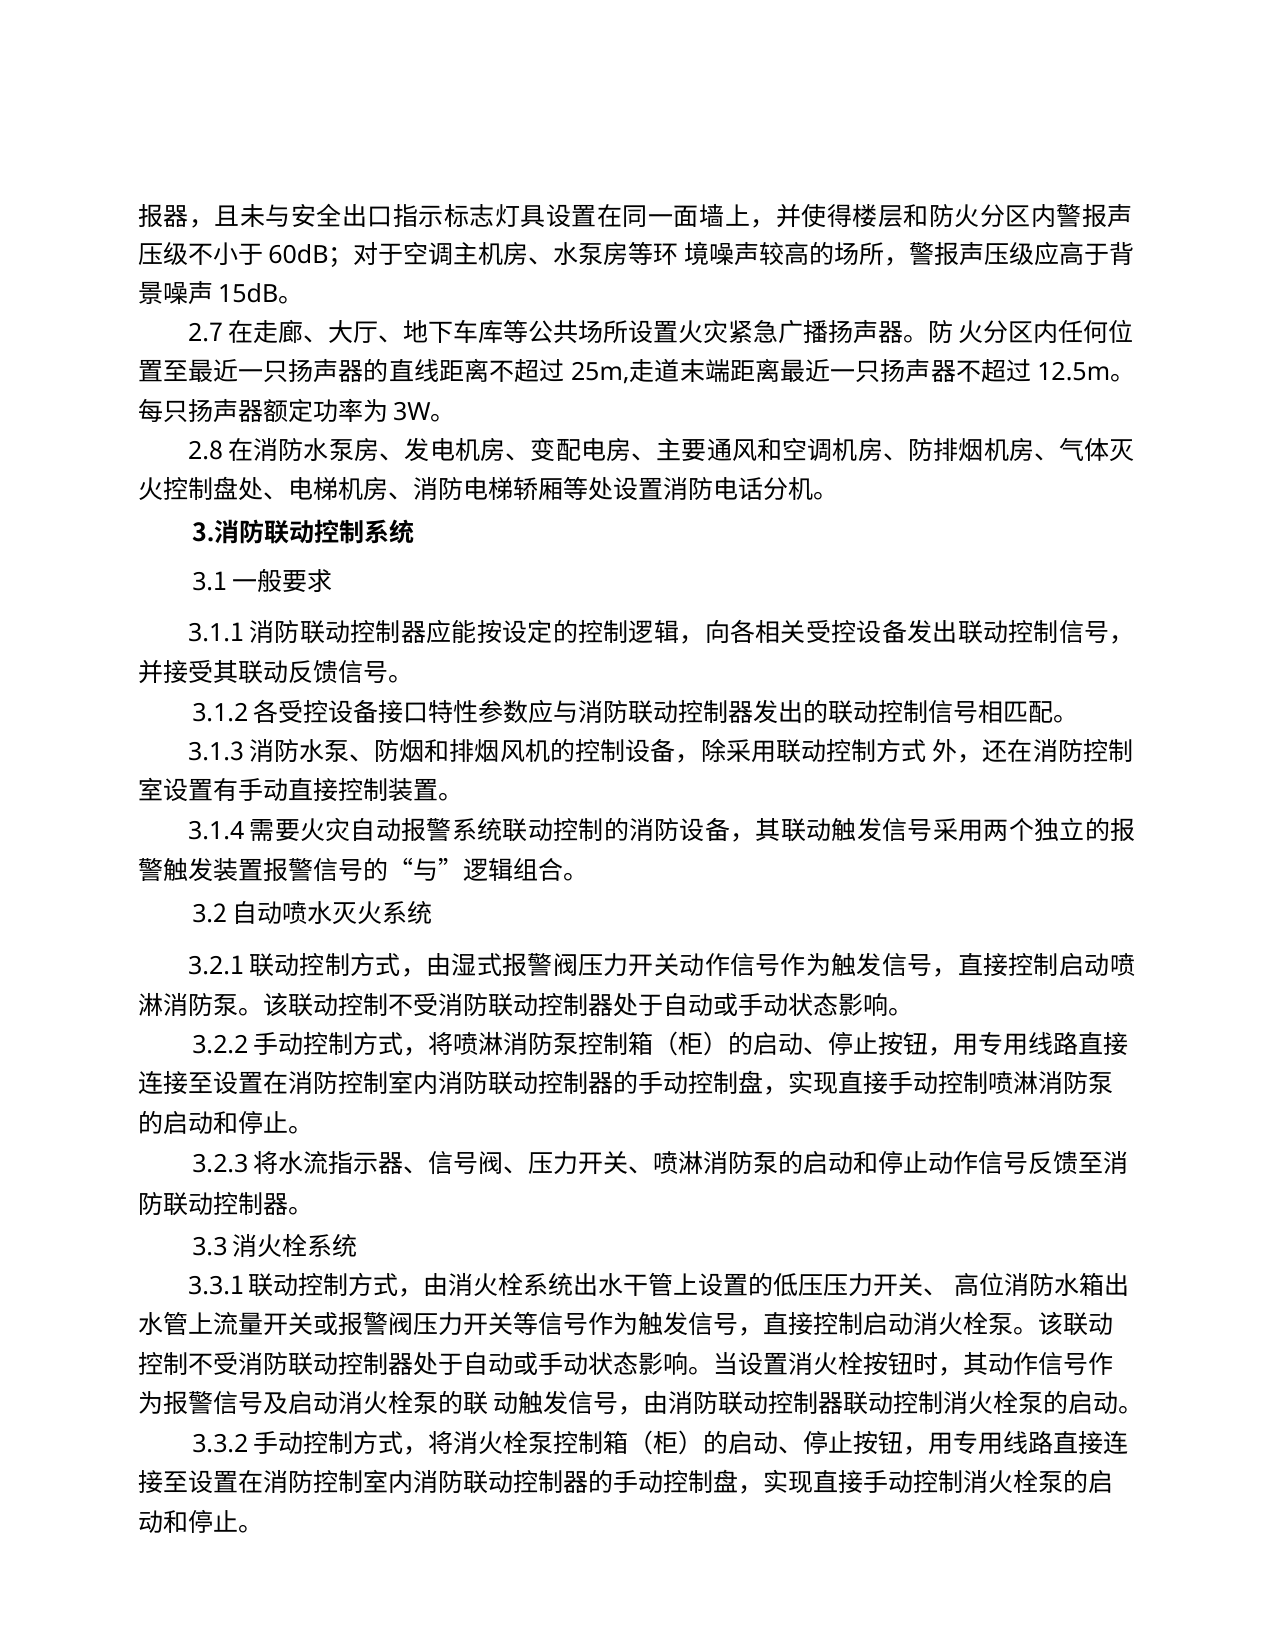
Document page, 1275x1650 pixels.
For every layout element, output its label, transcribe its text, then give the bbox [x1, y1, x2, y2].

text 3.2.3将水流指示器、信号阀、压力开关、喷淋消防泵的启动和停止动作信号反馈至消防联动控制器。 [138, 1140, 1135, 1222]
text 3.2.1联动控制方式，由湿式报警阀压力开关动作信号作为触发信号，直接控制启动喷淋消防泵。该联动控制不受消防联动控制器处于自动或手动状态影响。 [138, 942, 1135, 1022]
text 3.1.2各受控设备接口特性参数应与消防联动控制器发出的联动控制信号相匹配。 [192, 689, 1135, 729]
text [138, 194, 1135, 310]
text 3.消防联动控制系统 [138, 512, 1135, 549]
text 3.3.1联动控制方式，由消火栓系统出水干管上设置的低压压力开关、 高位消防水箱出水管上流量开关或报警阀压力开关等信号作为触发信号，直接控制启动消火栓泵。该联动控制不受消防联动控制器处于自动或手动状态影响。当设置消火栓按钮时，其动作信号作为报警信号及启动消火栓泵的联 动触发信号，由消防联动控制器联动控制消火栓泵的启动。 [138, 1262, 1135, 1420]
text 3.1.3消防水泵、防烟和排烟风机的控制设备，除采用联动控制方式 外，还在消防控制室设置有手动直接控制装置。 [138, 729, 1135, 807]
text 3.3消火栓系统 [138, 1226, 1135, 1262]
text 3.1.4需要火灾自动报警系统联动控制的消防设备，其联动触发信号采用两个独立的报警触发装置报警信号的“与”逻辑组合。 [138, 807, 1135, 887]
text 2.7在走廊、大厅、地下车库等公共场所设置火灾紧急广播扬声器。防 火分区内任何位置至最近一只扬声器的直线距离不超过25m,走道末端距离最近一只扬声器不超过12.5m。每只扬声器额定功率为3W。 [138, 310, 1135, 428]
text 3.2自动喷水灭火系统 [192, 893, 1135, 929]
text 3.1.1消防联动控制器应能按设定的控制逻辑，向各相关受控设备发出联动控制信号，并接受其联动反馈信号。 [138, 610, 1135, 689]
text 3.2.2手动控制方式，将喷淋消防泵控制箱（柜）的启动、停止按钮，用专用线路直接连接至设置在消防控制室内消防联动控制器的手动控制盘，实现直接手动控制喷淋消防泵的启动和停止。 [138, 1022, 1135, 1140]
text 3.1 一般要求 [192, 561, 1135, 598]
text 3.3.2手动控制方式，将消火栓泵控制箱（柜）的启动、停止按钮，用专用线路直接连接至设置在消防控制室内消防联动控制器的手动控制盘，实现直接手动控制消火栓泵的启动和停止。 [138, 1420, 1135, 1539]
text 2.8在消防水泵房、发电机房、变配电房、主要通风和空调机房、防排烟机房、气体灭火控制盘处、电梯机房、消防电梯轿厢等处设置消防电话分机。 [138, 428, 1135, 506]
